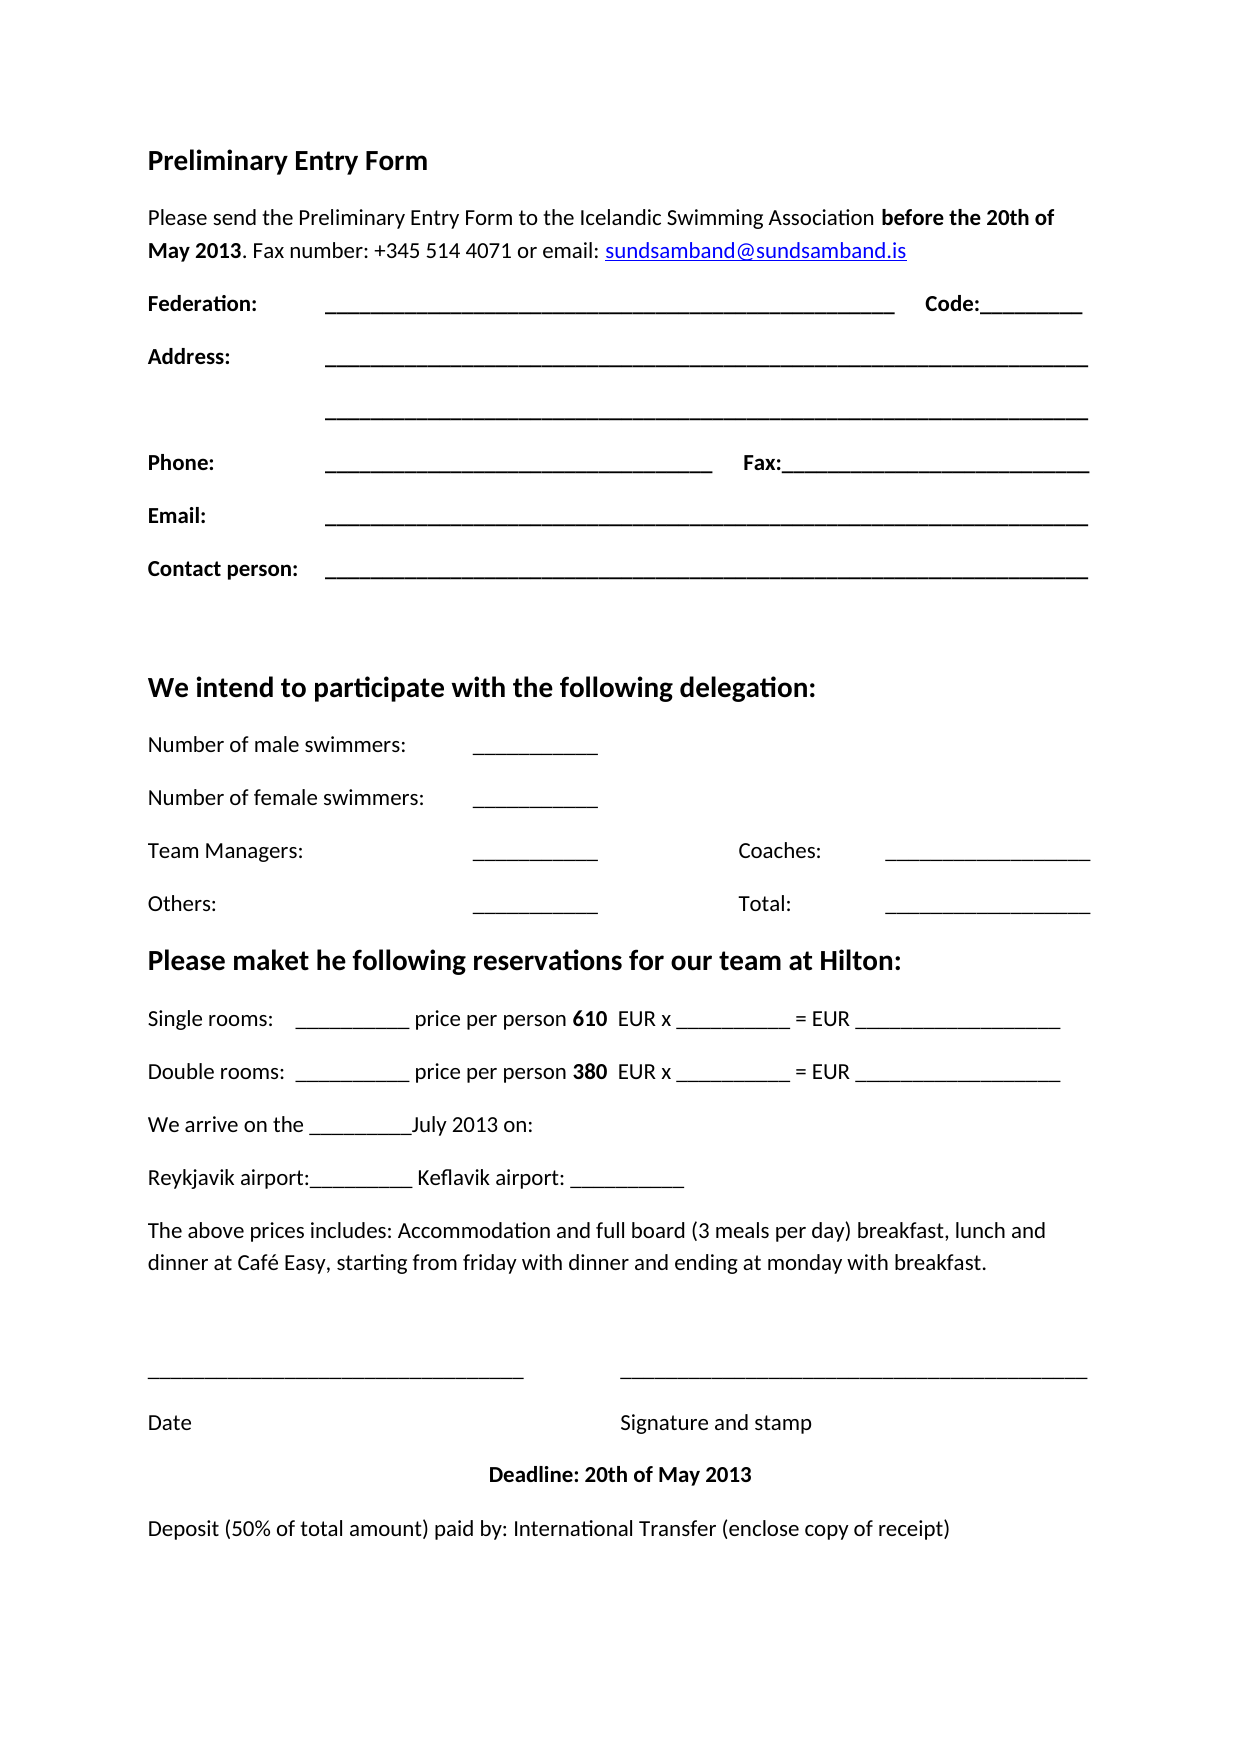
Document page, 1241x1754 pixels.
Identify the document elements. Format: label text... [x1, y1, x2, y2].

text Date Signature and stamp [148, 1408, 1092, 1436]
text Deposit (50% of total amount) paid by: International Transfer (enclose copy of receipt) [148, 1514, 1092, 1542]
text Preliminary Entry Form [148, 142, 1092, 177]
text Number of male swimmers: ___________ [148, 730, 1092, 758]
text Email: ___________________________________________________________________ [148, 501, 1092, 529]
text Please send the Preliminary Entry Form to the Icelandic Swimming Association before the 20th of May 2013. Fax number: +345 514 4071 or email: sundsamband@sundsamband.is [148, 203, 1092, 264]
text Double rooms: __________ price per person 380 EUR x __________ = EUR __________________ [148, 1057, 1092, 1085]
text _________________________________ _________________________________________ [148, 1354, 1092, 1383]
text We intend to participate with the following delegation: [148, 669, 1092, 704]
text Address: ___________________________________________________________________ [148, 342, 1092, 370]
text Contact person: ___________________________________________________________________ [148, 554, 1092, 582]
text Deadline: 20th of May 2013 [148, 1461, 1092, 1489]
text Team Managers: ___________ Coaches: __________________ [148, 836, 1092, 864]
text Phone: __________________________________ Fax:___________________________ [148, 448, 1092, 476]
text ___________________________________________________________________ [148, 395, 1092, 423]
text Federation: __________________________________________________ Code:_________ [148, 289, 1092, 317]
text The above prices includes: Accommodation and full board (3 meals per day) breakfast, lunch and dinner at Café Easy, starting from friday with dinner and ending at monday with breakfast. [148, 1216, 1092, 1277]
text We arrive on the _________July 2013 on: [148, 1110, 1092, 1138]
text Please maket he following reservations for our team at Hilton: [148, 942, 1092, 978]
text Number of female swimmers: ___________ [148, 783, 1092, 811]
text Single rooms: __________ price per person 610 EUR x __________ = EUR __________________ [148, 1004, 1092, 1032]
text Others: ___________ Total: __________________ [148, 889, 1092, 917]
text Reykjavik airport:_________ Keflavik airport: __________ [148, 1163, 1092, 1191]
